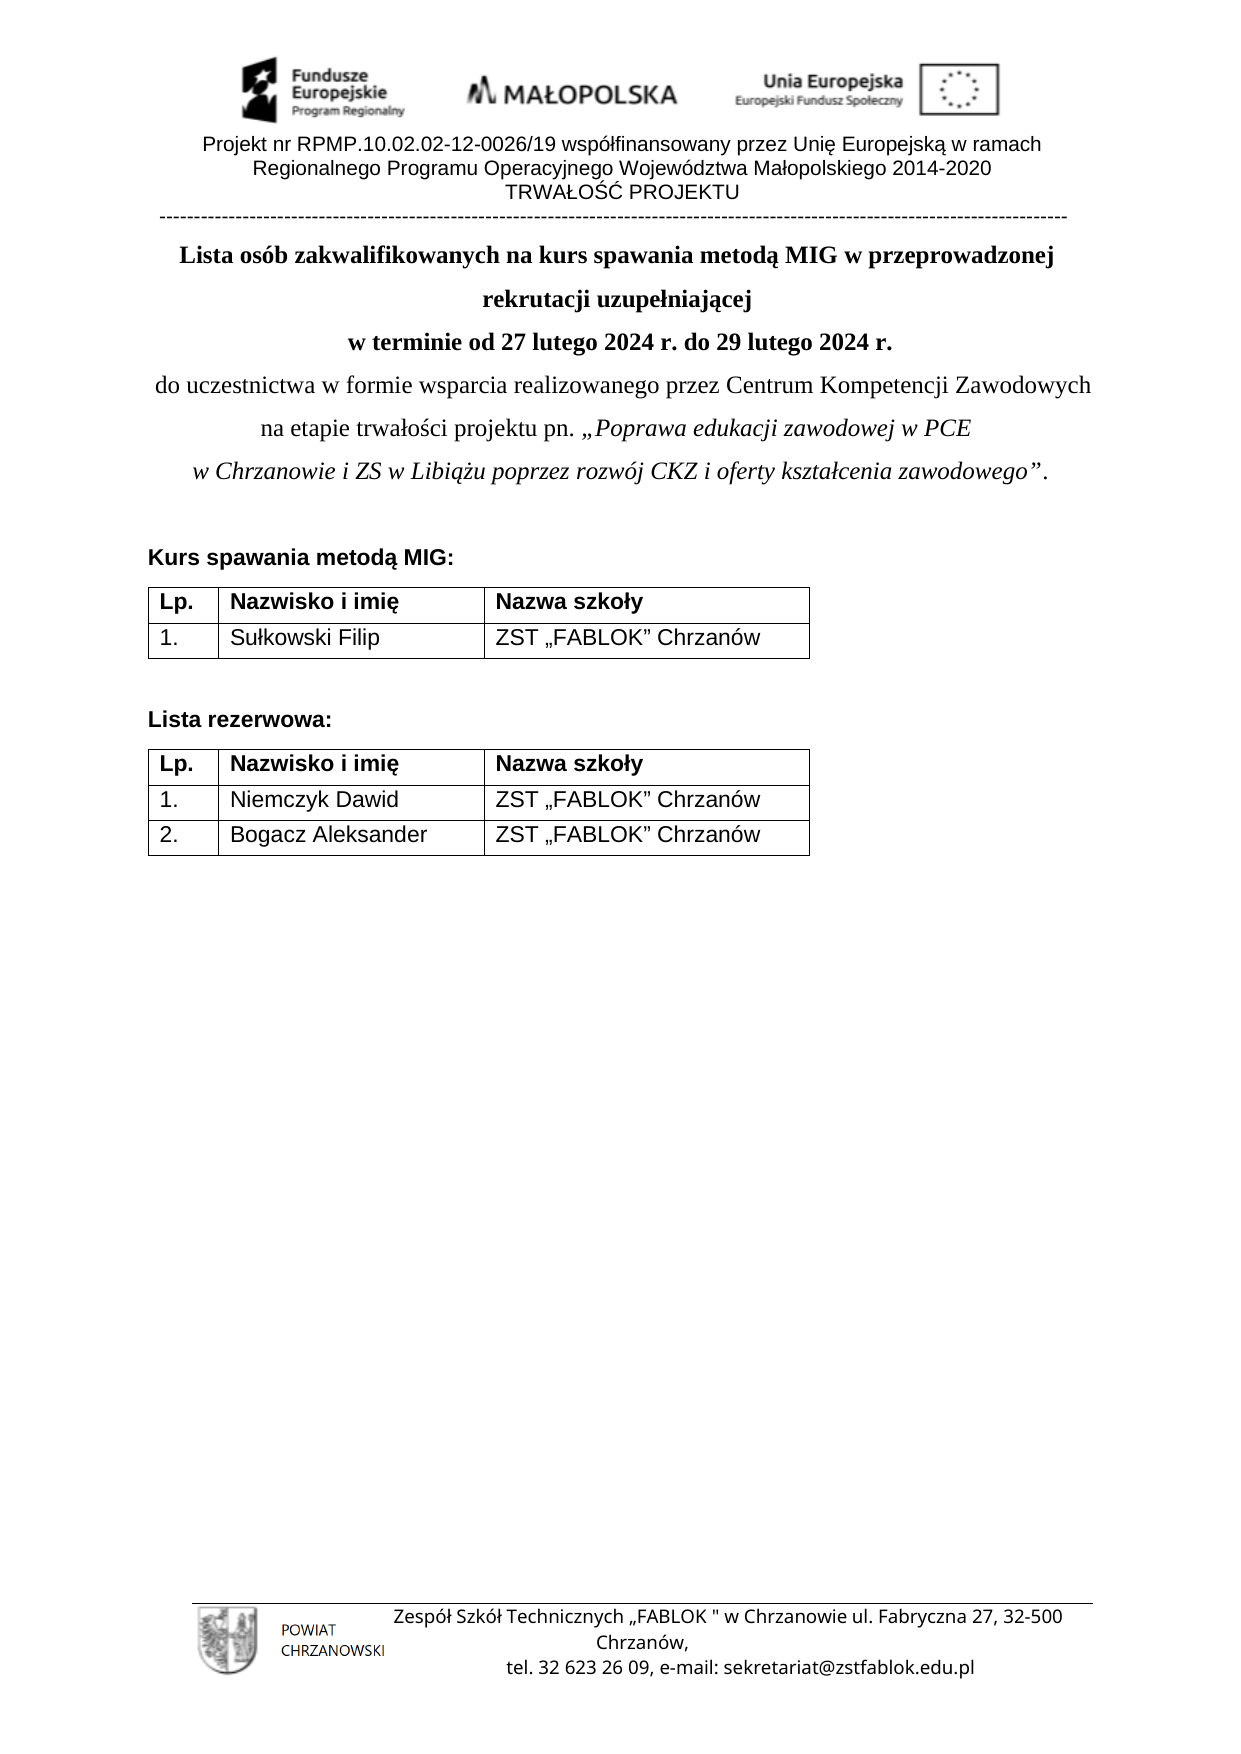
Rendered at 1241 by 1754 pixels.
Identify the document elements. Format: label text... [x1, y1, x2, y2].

table_cell 1. [149, 786, 218, 820]
table_cell 1. [149, 624, 218, 658]
table_header Nazwisko i imię [219, 588, 484, 622]
text Kurs spawania metodą MIG: [148, 544, 1093, 570]
picture [271, 1609, 398, 1674]
text Lista rezerwowa: [148, 706, 1093, 732]
table_header Nazwa szkoły [485, 750, 809, 784]
text Lista osób zakwalifikowanych na kurs spawania metodą MIG w przeprowadzonej rekrutacji uzupełniającej w terminie od 27 lutego 2024 r. do 29 lutego 2024 r. do uczestnictwa w formie wsparcia realizowanego przez Centrum Kompetencji Zawodowych na etapie trwałości projektu pn. „Poprawa edukacji zawodowej w PCE w Chrzanowie i ZS w Libiążu poprzez rozwój CKZ i oferty kształcenia zawodowego”. [148, 241, 1093, 485]
table_cell Sułkowski Filip [219, 624, 484, 658]
table_header Lp. [149, 588, 218, 622]
table_cell Niemczyk Dawid [219, 786, 484, 820]
picture [227, 55, 1017, 132]
table_header Nazwa szkoły [485, 588, 809, 622]
table_header Lp. [149, 750, 218, 784]
picture [192, 1604, 264, 1683]
table_cell ZST „FABLOK” Chrzanów [485, 624, 809, 658]
table_cell Bogacz Aleksander [219, 821, 484, 855]
table_cell 2. [149, 821, 218, 855]
table_cell ZST „FABLOK” Chrzanów [485, 786, 809, 820]
table_header Nazwisko i imię [219, 750, 484, 784]
table_cell ZST „FABLOK” Chrzanów [485, 821, 809, 855]
